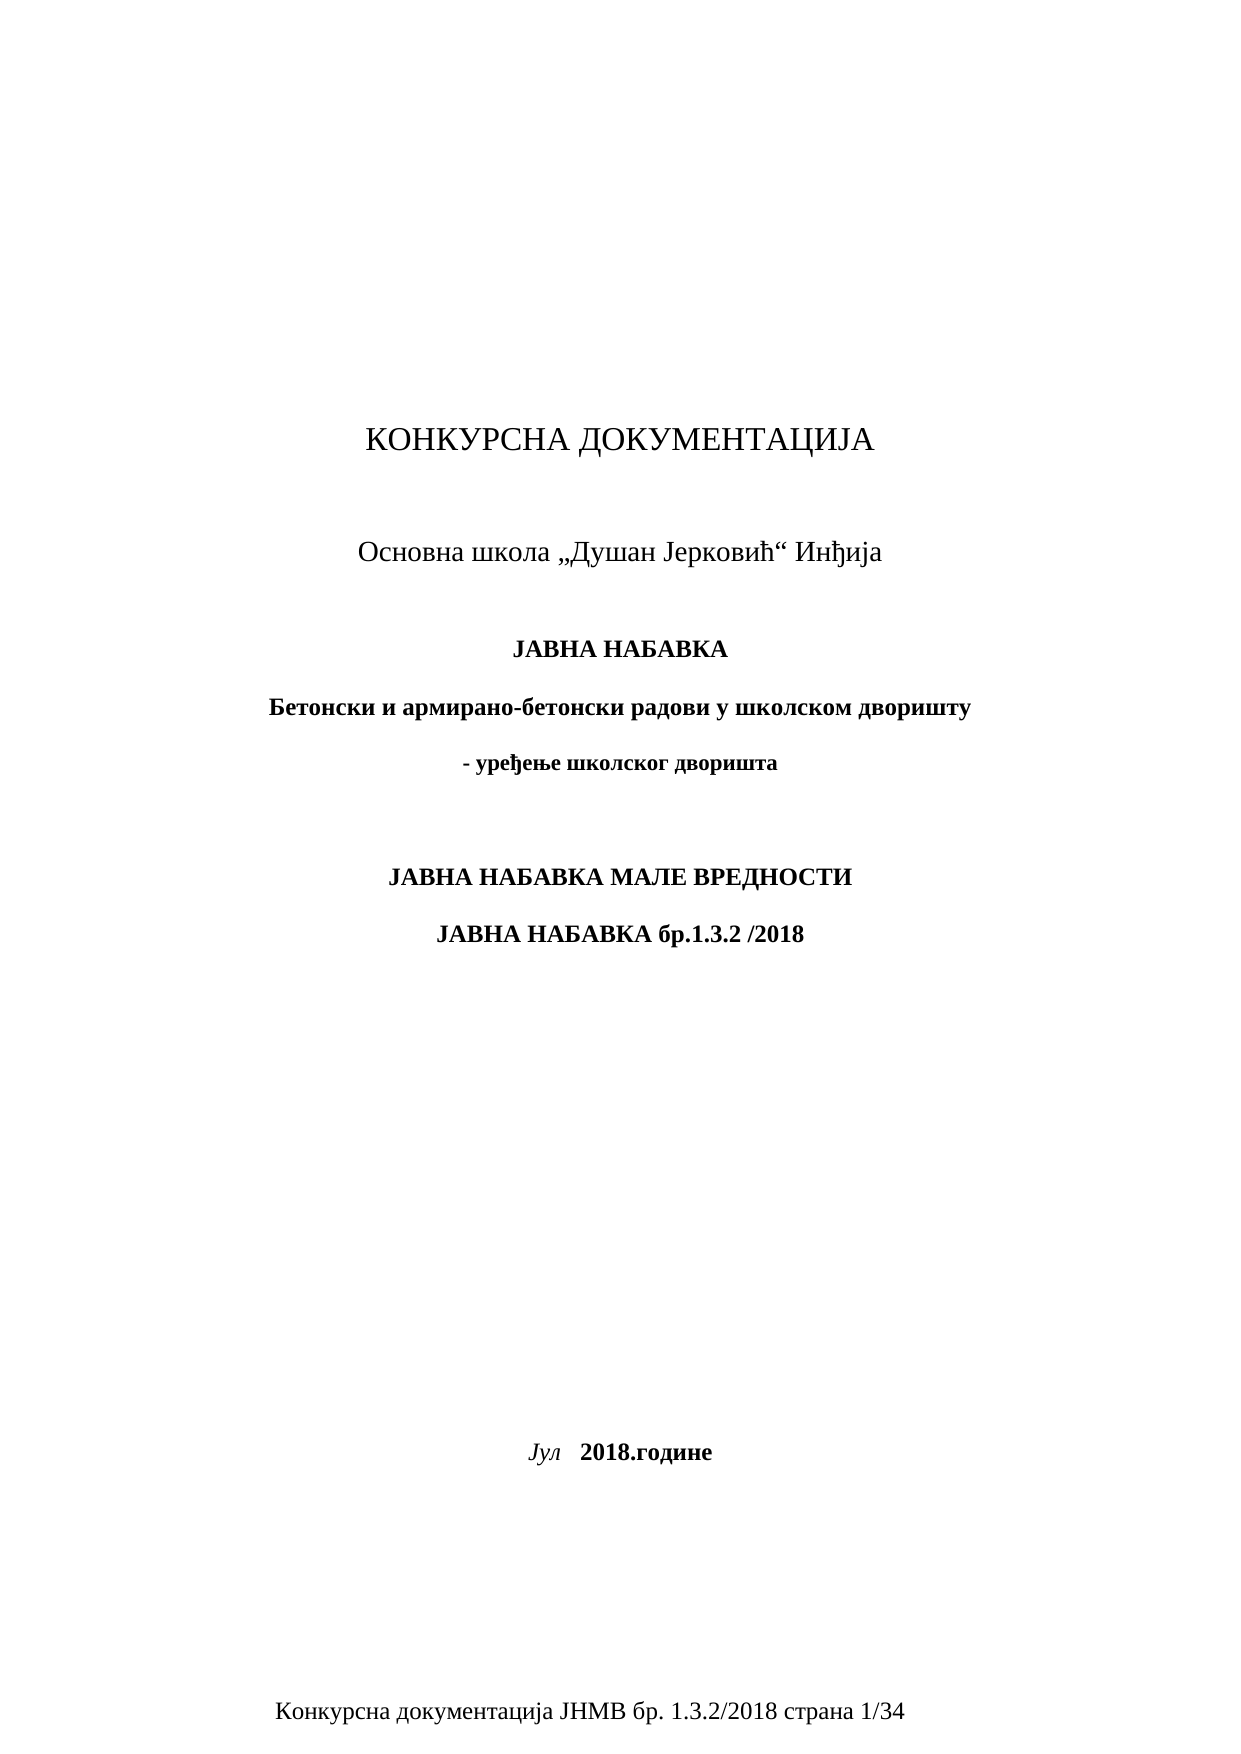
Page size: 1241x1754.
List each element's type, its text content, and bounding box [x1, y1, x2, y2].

text КОНКУРСНА ДОКУМЕНТАЦИЈА [150, 419, 1090, 457]
text Јул 2018.године [150, 1437, 1090, 1466]
text ЈАВНА НАБАВКА МАЛЕ ВРЕДНОСТИ [150, 862, 1090, 891]
text ЈАВНА НАБАВКА [150, 634, 1090, 663]
text Бетонски и армирано-бетонски радови у школском дворишту [150, 692, 1090, 721]
text ЈАВНА НАБАВКА бр.1.3.2 /2018 [150, 919, 1090, 948]
text - уређење школског дворишта [150, 749, 1090, 776]
text Основна школа „Душан Јерковић“ Инђија [150, 534, 1090, 567]
